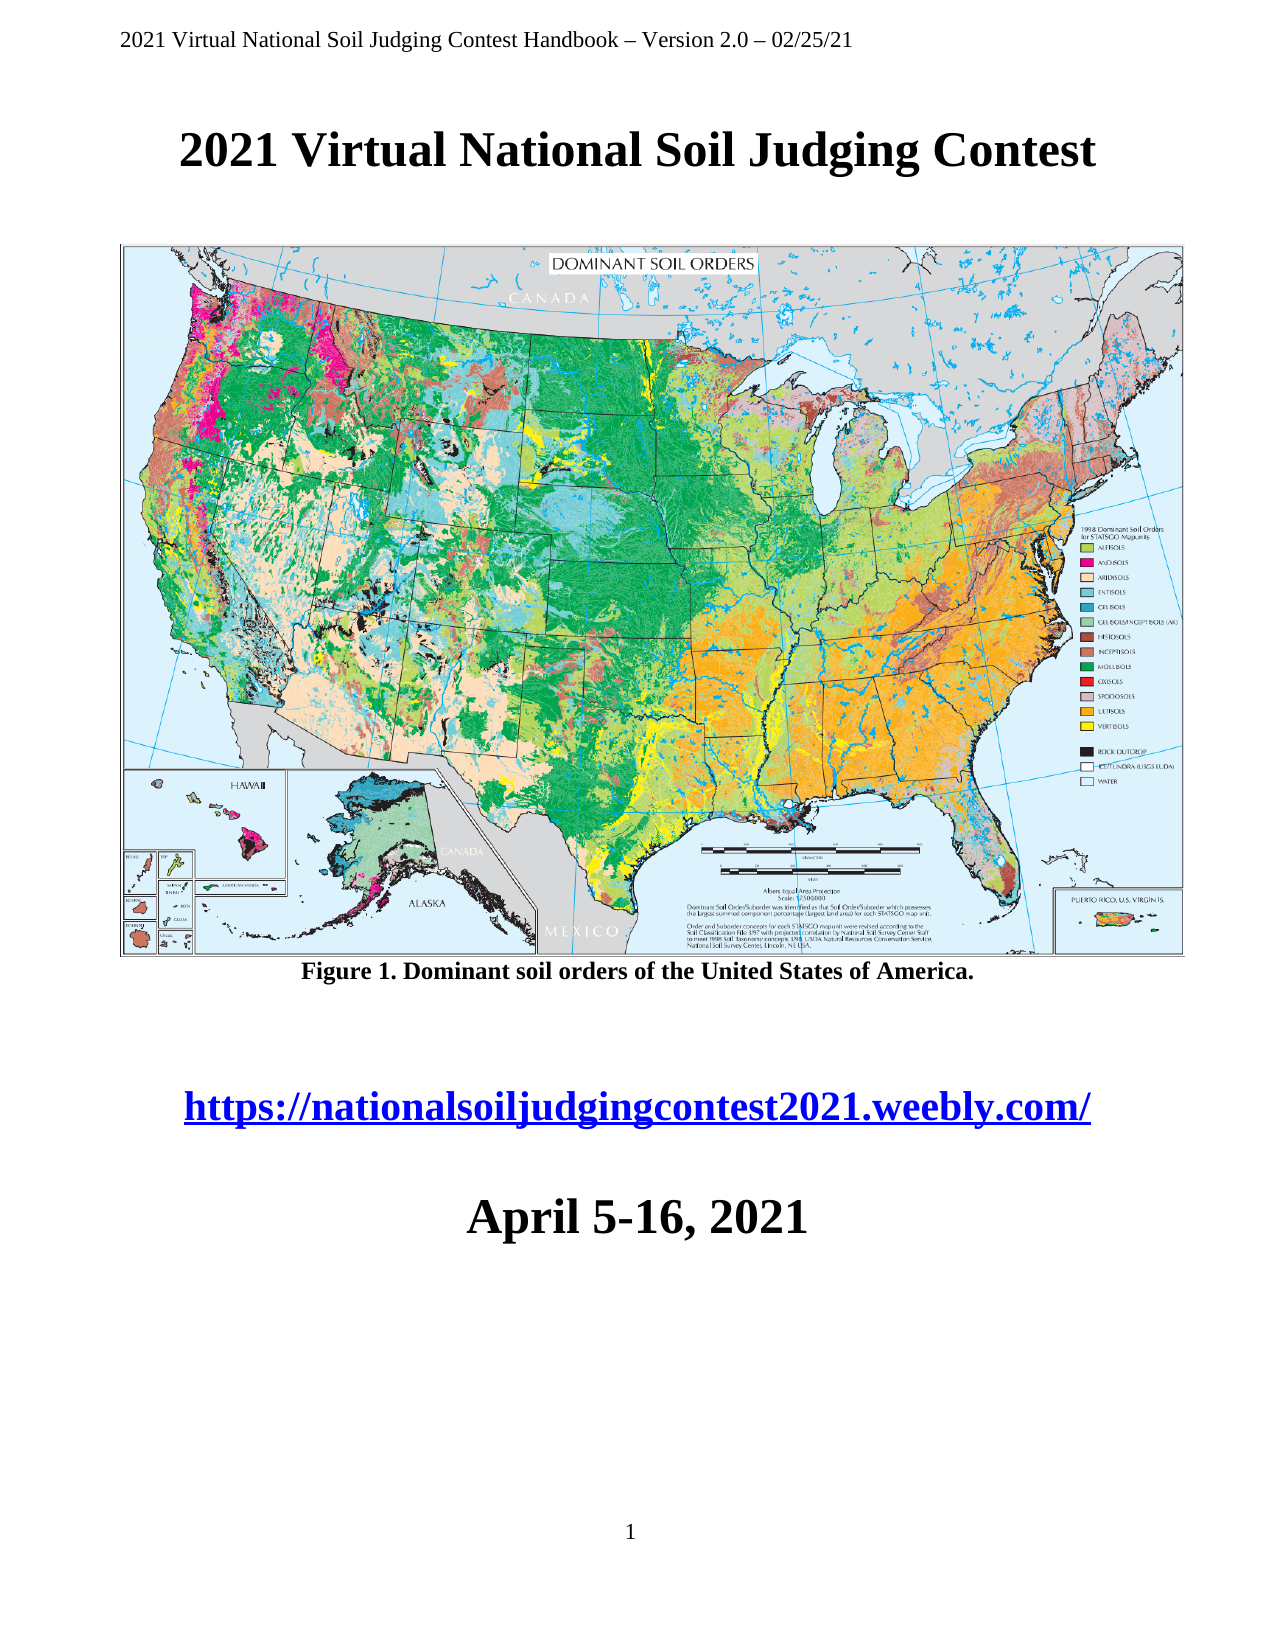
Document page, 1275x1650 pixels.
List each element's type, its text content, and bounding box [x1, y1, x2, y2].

text Figure 1. Dominant soil orders of the United States of America. [120, 957, 1155, 985]
text https://nationalsoiljudgingcontest2021.weebly.com/ [120, 1081, 1155, 1129]
text April 5-16, 2021 [120, 1186, 1155, 1244]
picture [120, 244, 1185, 957]
text 2021 Virtual National Soil Judging Contest [120, 120, 1155, 177]
